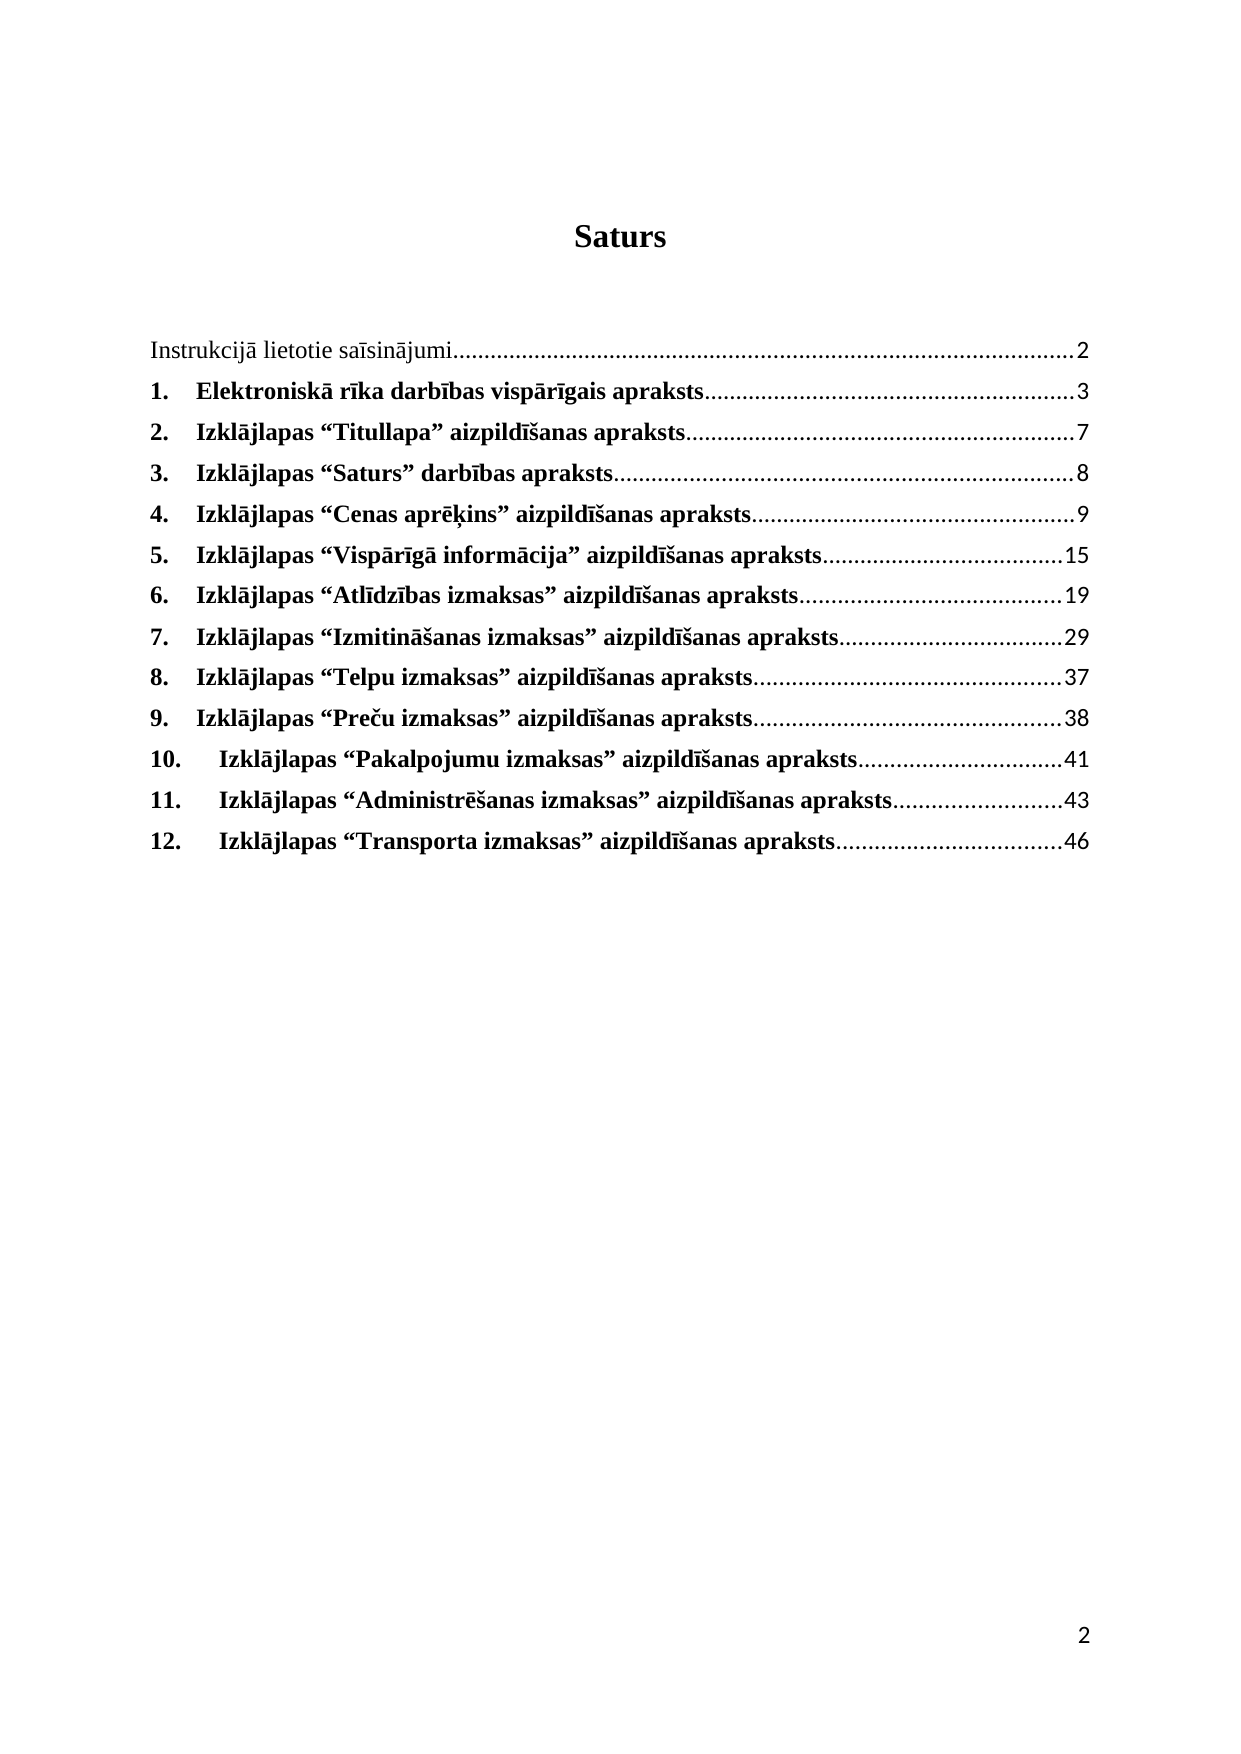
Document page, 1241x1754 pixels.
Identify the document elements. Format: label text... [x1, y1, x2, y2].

text Saturs [150, 216, 1090, 254]
